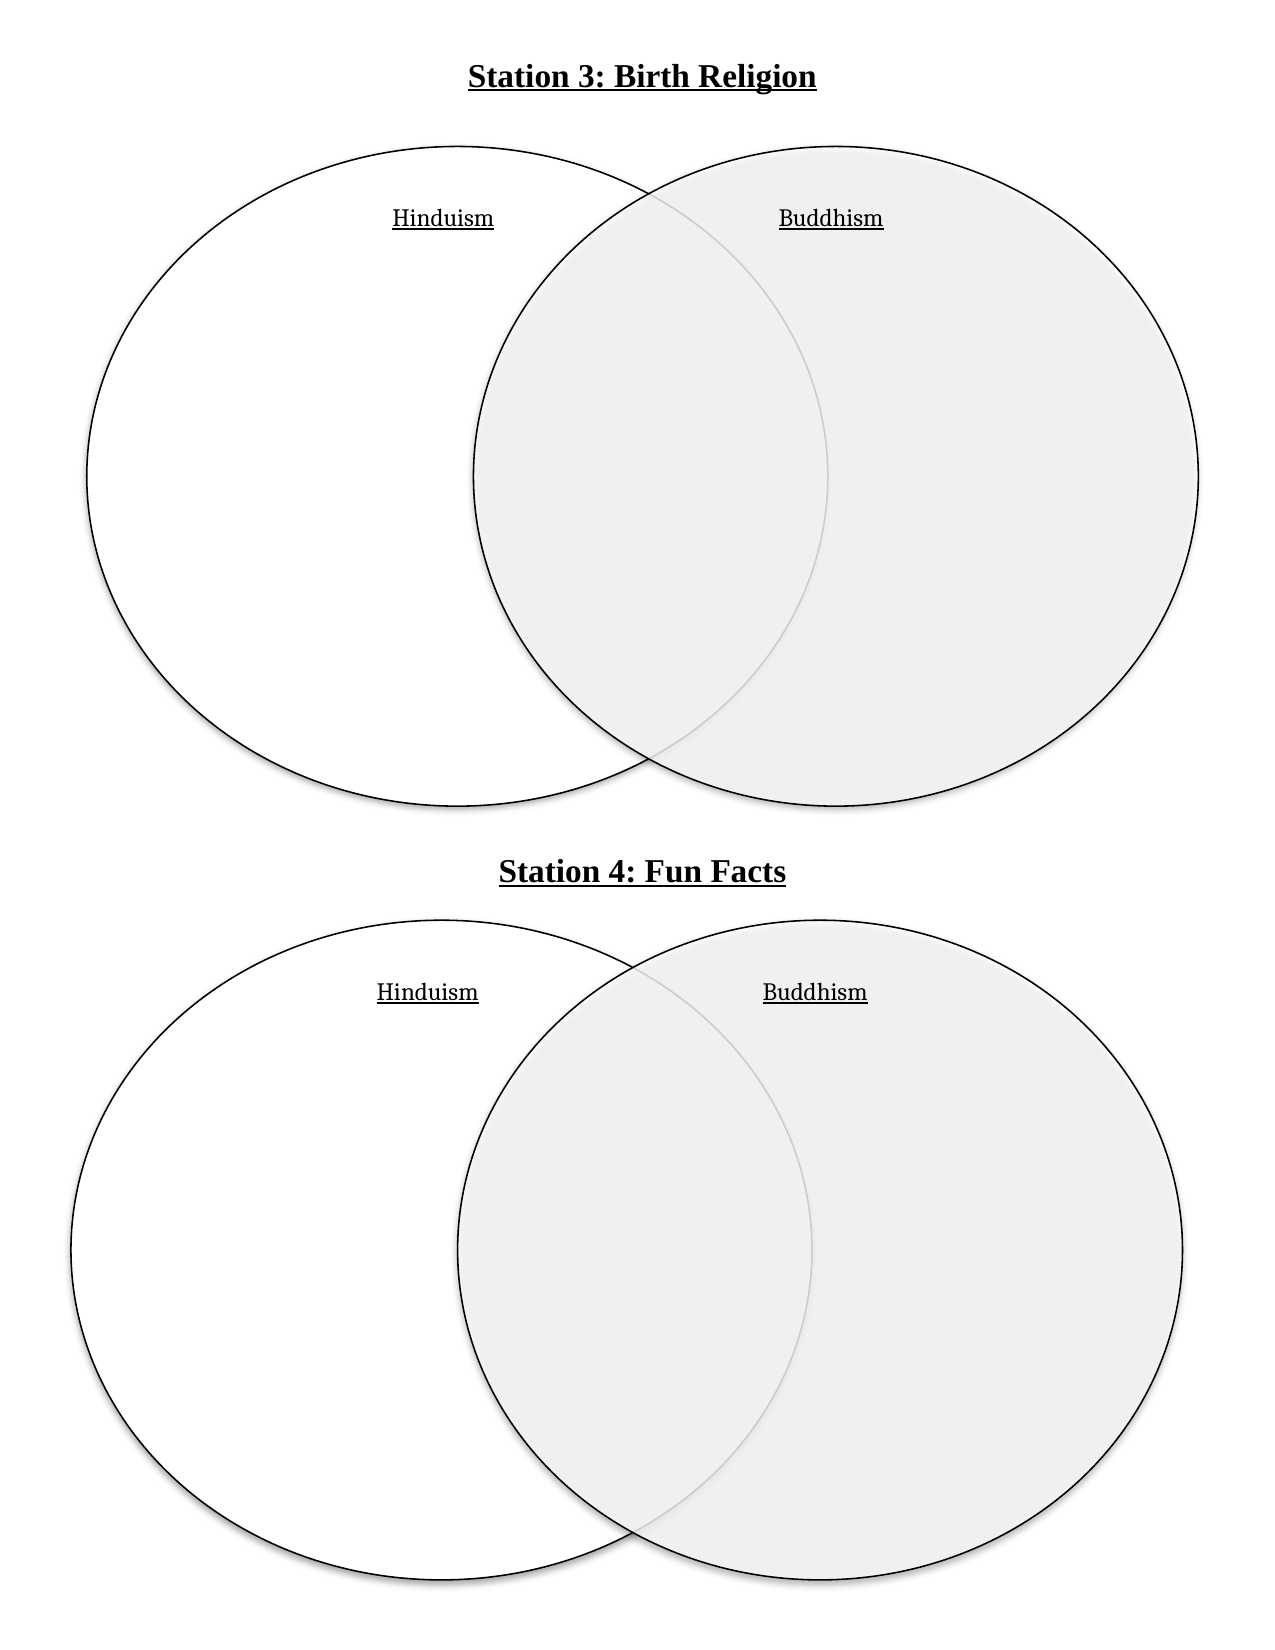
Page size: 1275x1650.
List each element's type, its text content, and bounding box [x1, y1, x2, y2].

text Station 3: Birth Religion [47, 56, 1237, 94]
text Station 4: Fun Facts [47, 852, 1237, 890]
